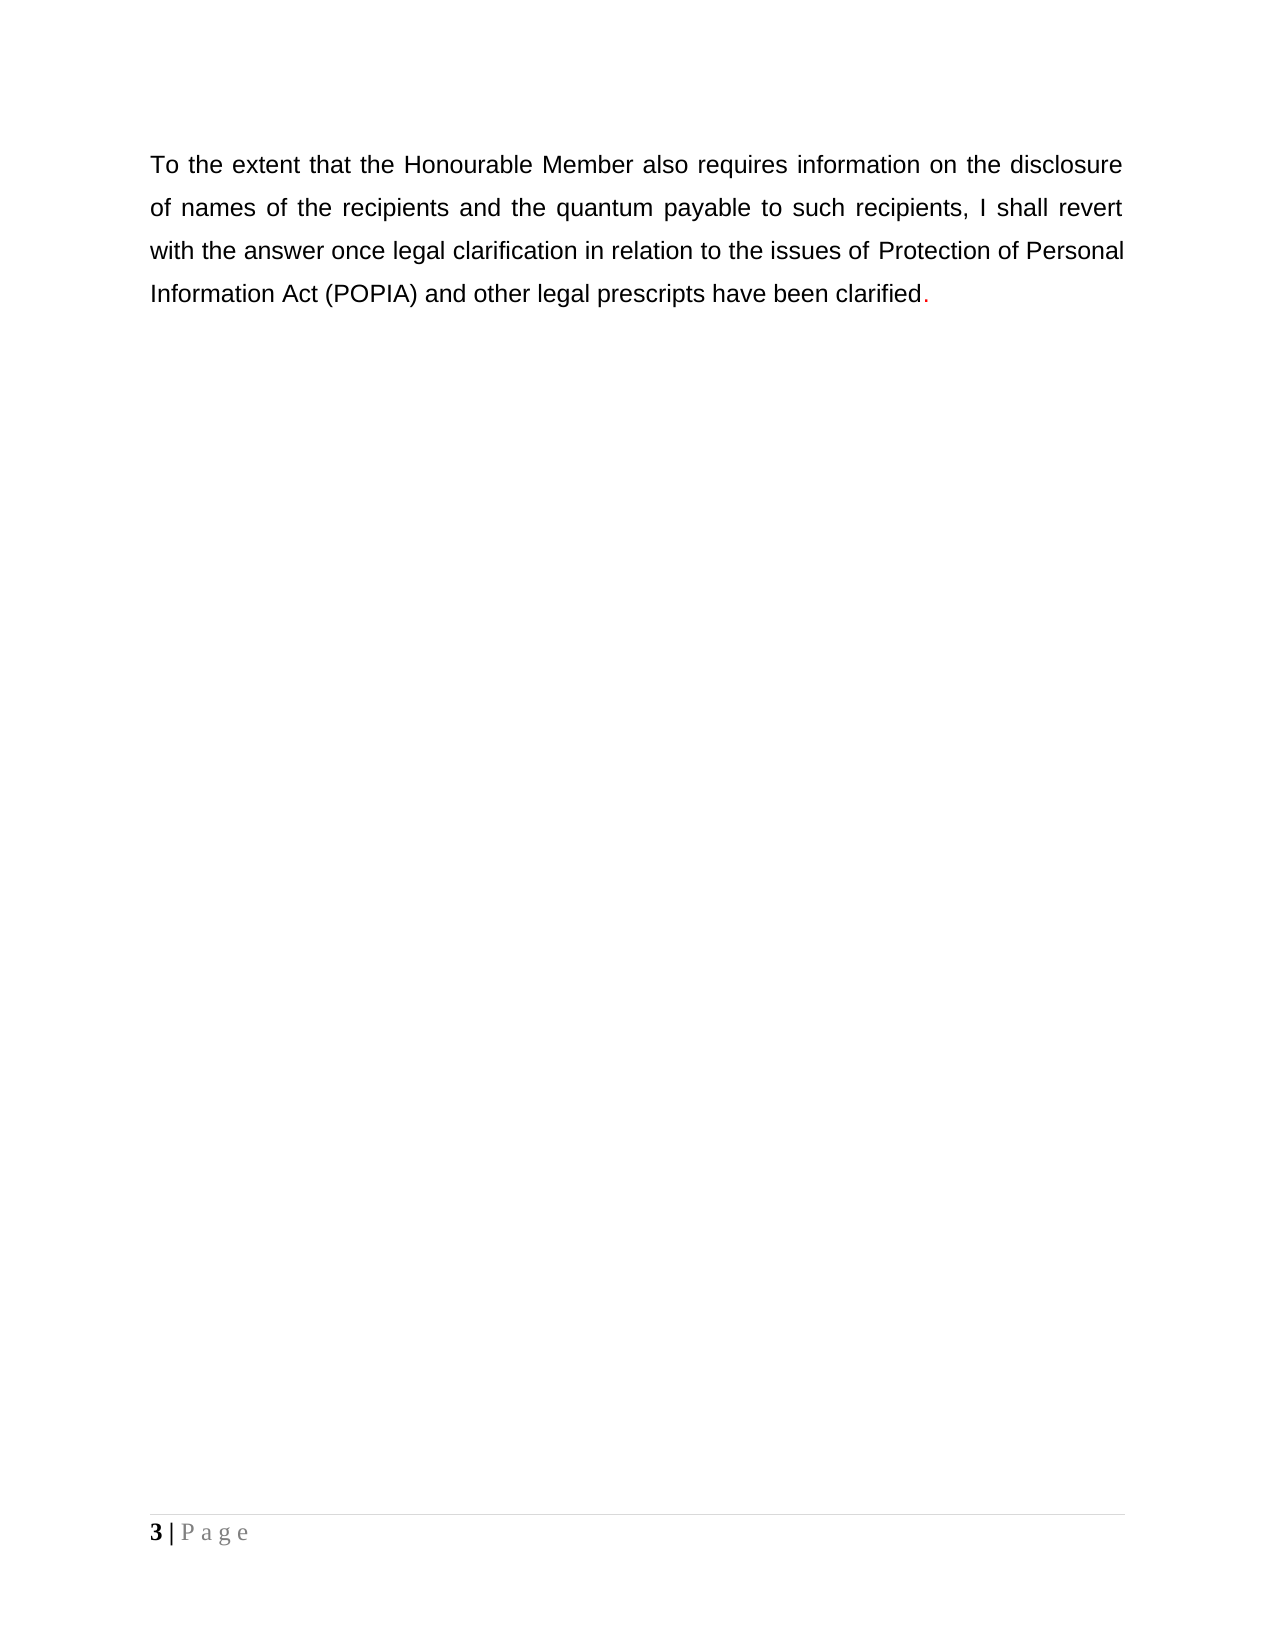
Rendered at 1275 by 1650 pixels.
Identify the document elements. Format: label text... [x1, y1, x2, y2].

text To the extent that the Honourable Member also requires information on the disclosure of names of the recipients and the quantum payable to such recipients, I shall revert with the answer once legal clarification in relation to the issues of Protection of Personal Information Act (POPIA) and other legal prescripts have been clarified. [150, 150, 1125, 308]
